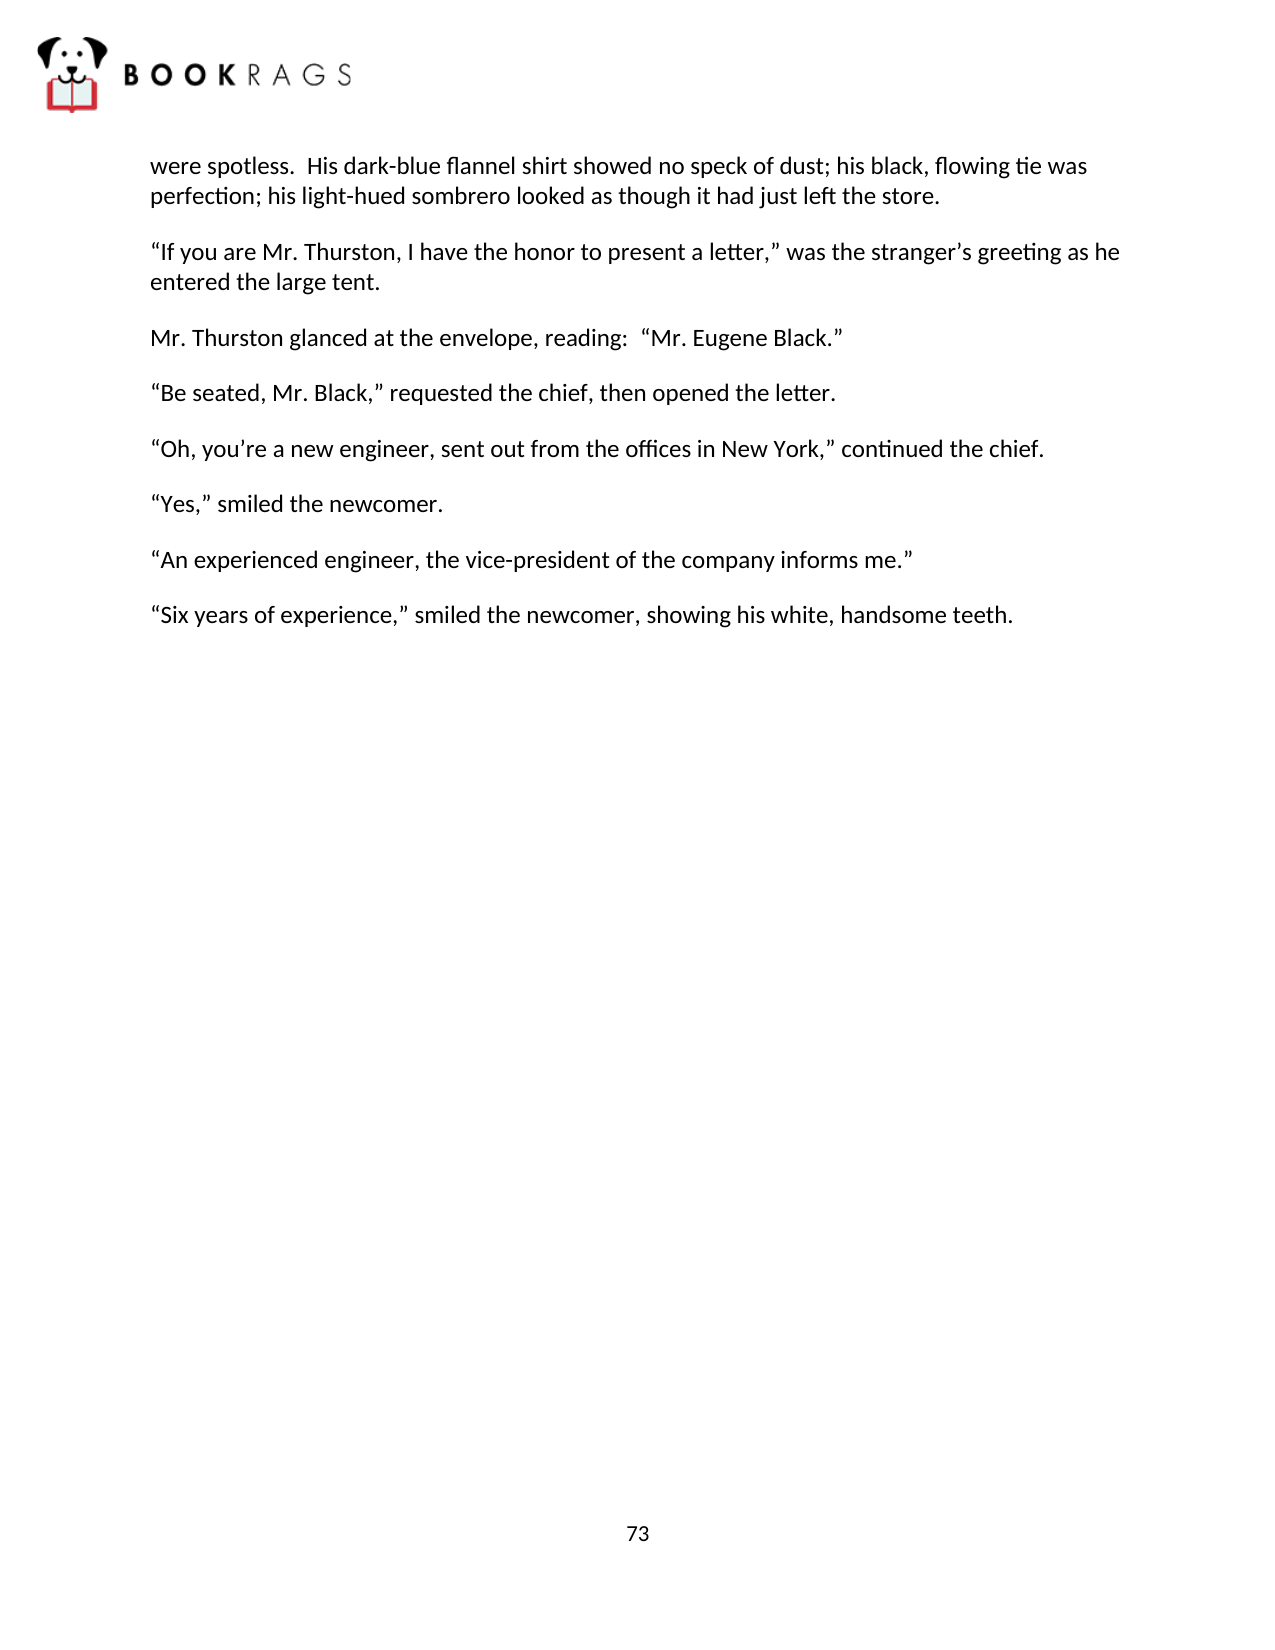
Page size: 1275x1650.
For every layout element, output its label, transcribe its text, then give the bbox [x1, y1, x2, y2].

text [150, 150, 1125, 211]
picture [37, 37, 351, 113]
text “Yes,” smiled the newcomer. [150, 489, 1125, 519]
text “Be seated, Mr. Black,” requested the chief, then opened the letter. [150, 378, 1125, 408]
text “An experienced engineer, the vice-president of the company informs me.” [150, 544, 1125, 575]
text “If you are Mr. Thurston, I have the honor to present a letter,” was the stranger’s greeting as he entered the large tent. [150, 236, 1125, 297]
text “Six years of experience,” smiled the newcomer, showing his white, handsome teeth. [150, 600, 1125, 630]
text “Oh, you’re a new engineer, sent out from the offices in New York,” continued the chief. [150, 433, 1125, 464]
text Mr. Thurston glanced at the envelope, reading: “Mr. Eugene Black.” [150, 322, 1125, 353]
